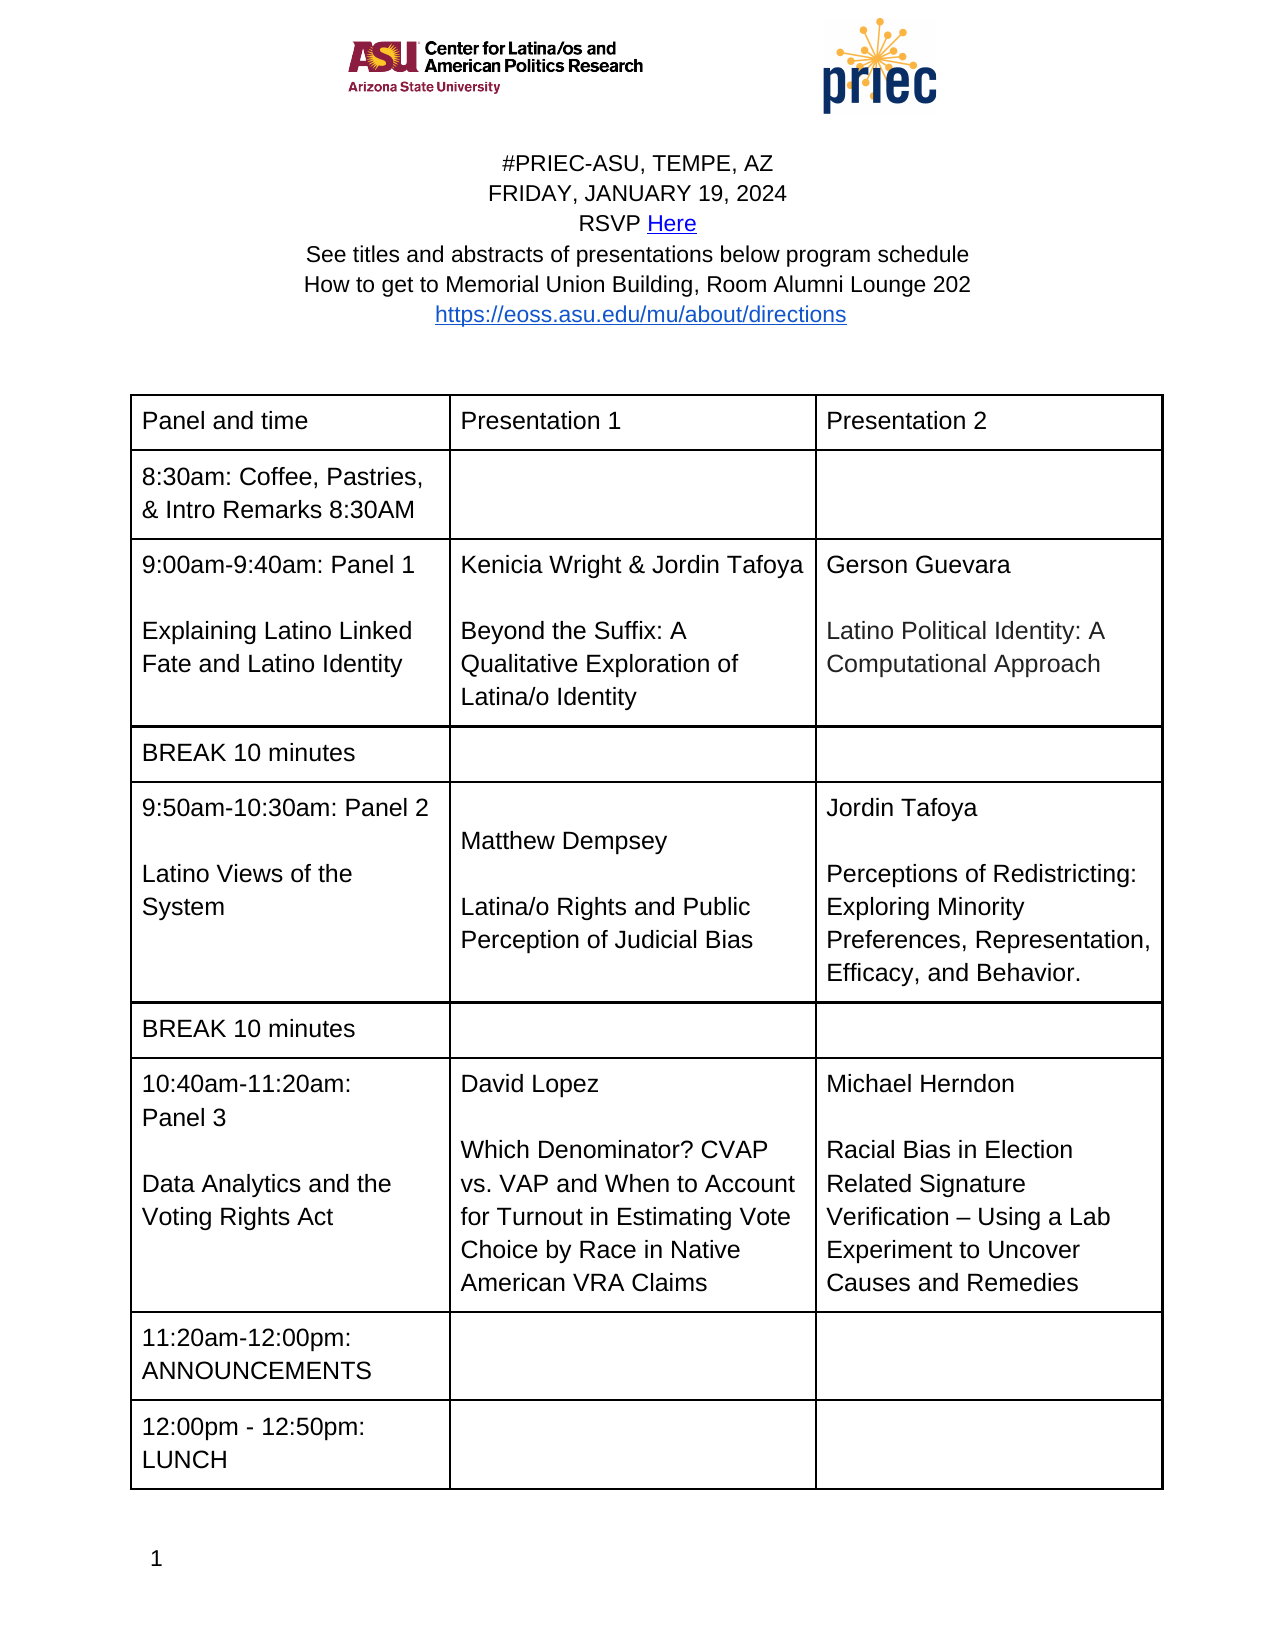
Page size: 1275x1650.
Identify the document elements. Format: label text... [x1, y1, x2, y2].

table_cell [817, 451, 1161, 538]
text How to get to Memorial Union Building, Room Alumni Lounge 202 [150, 271, 1125, 297]
picture [823, 18, 937, 114]
table_cell [451, 1313, 815, 1399]
table_cell Jordin Tafoya Perceptions of Redistricting: Exploring Minority Preferences, Representation, Efficacy, and Behavior. [817, 783, 1161, 1001]
table_cell Michael Herndon Racial Bias in Election Related Signature Verification – Using a Lab Experiment to Uncover Causes and Remedies [817, 1059, 1161, 1311]
table_header Presentation 2 [817, 396, 1161, 449]
table_cell 9:50am-10:30am: Panel 2 Latino Views of the System [132, 783, 449, 1001]
table_cell [817, 728, 1161, 781]
table_header Panel and time [132, 396, 449, 449]
table_cell 11:20am-12:00pm: ANNOUNCEMENTS [132, 1313, 449, 1399]
table_cell [451, 451, 815, 538]
table_cell Matthew Dempsey Latina/o Rights and Public Perception of Judicial Bias [451, 783, 815, 1001]
table_cell BREAK 10 minutes [132, 1004, 449, 1057]
table_cell [817, 1313, 1161, 1399]
table_cell David Lopez Which Denominator? CVAP vs. VAP and When to Account for Turnout in Estimating Vote Choice by Race in Native American VRA Claims [451, 1059, 815, 1311]
table_cell [451, 1401, 815, 1488]
table_cell 10:40am-11:20am: Panel 3 Data Analytics and the Voting Rights Act [132, 1059, 449, 1311]
table_cell [817, 1004, 1161, 1057]
text See titles and abstracts of presentations below program schedule [150, 241, 1125, 267]
text https://eoss.asu.edu/mu/about/directions [150, 301, 1125, 327]
text FRIDAY, JANUARY 19, 2024 [150, 180, 1125, 207]
text RSVP Here [150, 210, 1125, 237]
table_cell 9:00am-9:40am: Panel 1 Explaining Latino Linked Fate and Latino Identity [132, 540, 449, 725]
table_cell [451, 1004, 815, 1057]
table_cell BREAK 10 minutes [132, 728, 449, 781]
table_cell Gerson Guevara Latino Political Identity: A Computational Approach [817, 540, 1161, 725]
table_cell [451, 728, 815, 781]
text #PRIEC-ASU, TEMPE, AZ [150, 150, 1125, 176]
table_cell 8:30am: Coffee, Pastries, & Intro Remarks 8:30AM [132, 451, 449, 538]
table_cell [817, 1401, 1161, 1488]
table_header Presentation 1 [451, 396, 815, 449]
table_cell 12:00pm - 12:50pm: LUNCH [132, 1401, 449, 1488]
picture [333, 26, 658, 107]
table_cell Kenicia Wright & Jordin Tafoya Beyond the Suffix: A Qualitative Exploration of Latina/o Identity [451, 540, 815, 725]
